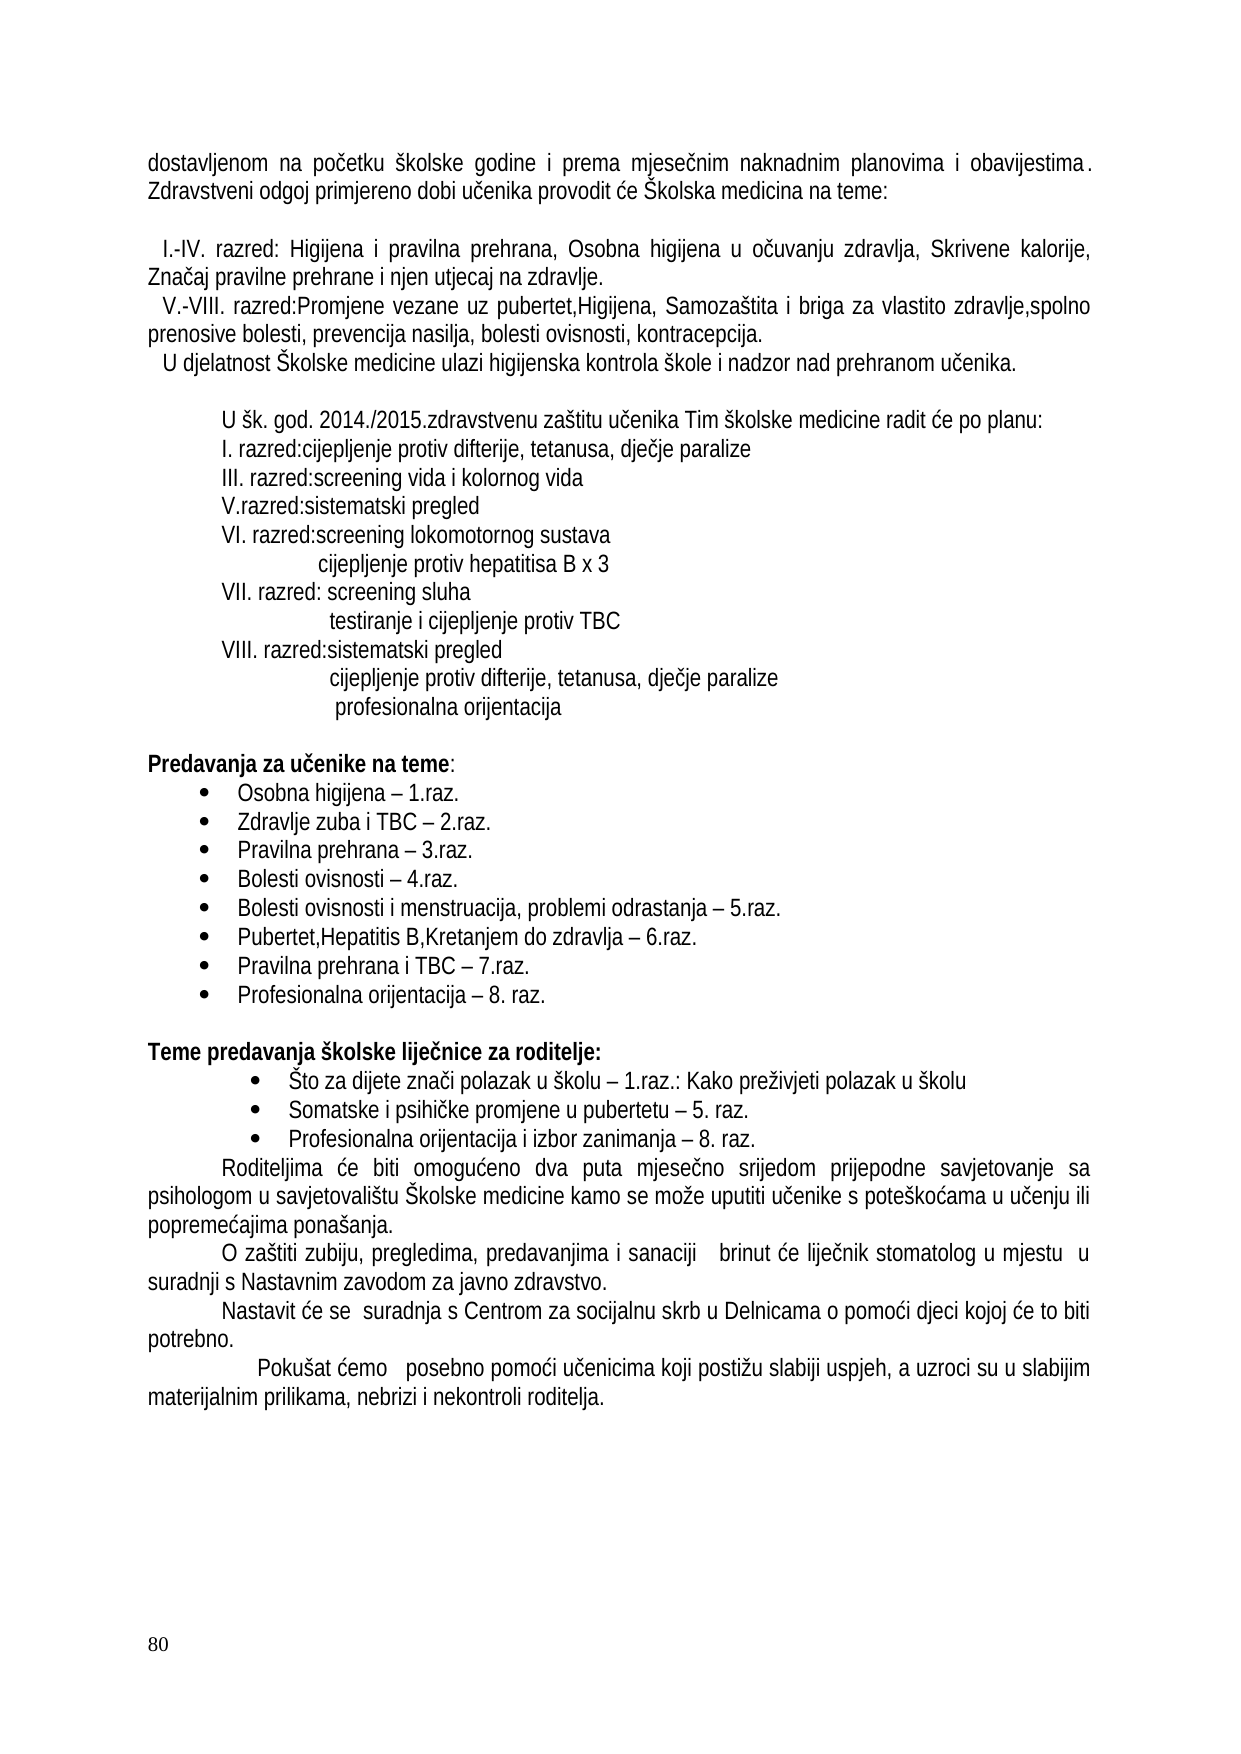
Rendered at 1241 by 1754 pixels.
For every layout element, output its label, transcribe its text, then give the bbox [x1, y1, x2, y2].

list Pravilna prehrana – 3.raz. [200, 836, 1093, 864]
text VI. razred:screening lokomotornog sustava [148, 520, 1093, 549]
list Somatske i psihičke promjene u pubertetu – 5. raz. [251, 1095, 1093, 1124]
text VIII. razred:sistematski pregled [148, 634, 1093, 663]
list Bolesti ovisnosti – 4.raz. [200, 864, 1093, 893]
text cijepljenje protiv difterije, tetanusa, dječje paralize [148, 663, 1093, 692]
list Što za dijete znači polazak u školu – 1.raz.: Kako preživjeti polazak u školu [251, 1066, 1093, 1095]
list Bolesti ovisnosti i menstruacija, problemi odrastanja – 5.raz. [200, 893, 1093, 922]
text O zaštiti zubiju, pregledima, predavanjima i sanaciji brinut će liječnik stomatolog u mjestu u suradnji s Nastavnim zavodom za javno zdravstvo. [148, 1238, 1093, 1296]
text profesionalna orijentacija [148, 692, 1093, 721]
list Profesionalna orijentacija – 8. raz. [200, 980, 1093, 1009]
text V.razred:sistematski pregled [148, 491, 1093, 520]
text cijepljenje protiv hepatitisa B x 3 [148, 549, 1093, 577]
list Profesionalna orijentacija i izbor zanimanja – 8. raz. [251, 1124, 1093, 1152]
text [148, 148, 1093, 205]
text I. razred:cijepljenje protiv difterije, tetanusa, dječje paralize [148, 434, 1093, 463]
text U šk. god. 2014./2015.zdravstvenu zaštitu učenika Tim školske medicine radit će po planu: [148, 405, 1093, 434]
text Predavanja za učenike na teme: [148, 749, 1093, 778]
text Pokušat ćemo posebno pomoći učenicima koji postižu slabiji uspjeh, a uzroci su u slabijim materijalnim prilikama, nebrizi i nekontroli roditelja. [148, 1353, 1093, 1410]
list Osobna higijena – 1.raz. [200, 778, 1093, 807]
text V.-VIII. razred:Promjene vezane uz pubertet,Higijena, Samozaštita i briga za vlastito zdravlje,spolno prenosive bolesti, prevencija nasilja, bolesti ovisnosti, kontracepcija. [148, 291, 1093, 348]
text U djelatnost Školske medicine ulazi higijenska kontrola škole i nadzor nad prehranom učenika. [148, 348, 1093, 377]
text Roditeljima će biti omogućeno dva puta mjesečno srijedom prijepodne savjetovanje sa psihologom u savjetovalištu Školske medicine kamo se može uputiti učenike s poteškoćama u učenju ili popremećajima ponašanja. [148, 1152, 1093, 1238]
list Pubertet,Hepatitis B,Kretanjem do zdravlja – 6.raz. [200, 922, 1093, 951]
text VII. razred: screening sluha [148, 577, 1093, 606]
list Zdravlje zuba i TBC – 2.raz. [200, 807, 1093, 836]
text Teme predavanja školske liječnice za roditelje: [148, 1037, 1093, 1066]
list Pravilna prehrana i TBC – 7.raz. [200, 951, 1093, 980]
text III. razred:screening vida i kolornog vida [148, 463, 1093, 491]
text testiranje i cijepljenje protiv TBC [148, 606, 1093, 634]
text I.-IV. razred: Higijena i pravilna prehrana, Osobna higijena u očuvanju zdravlja, Skrivene kalorije, Značaj pravilne prehrane i njen utjecaj na zdravlje. [148, 233, 1093, 291]
text Nastavit će se suradnja s Centrom za socijalnu skrb u Delnicama o pomoći djeci kojoj će to biti potrebno. [148, 1296, 1093, 1353]
